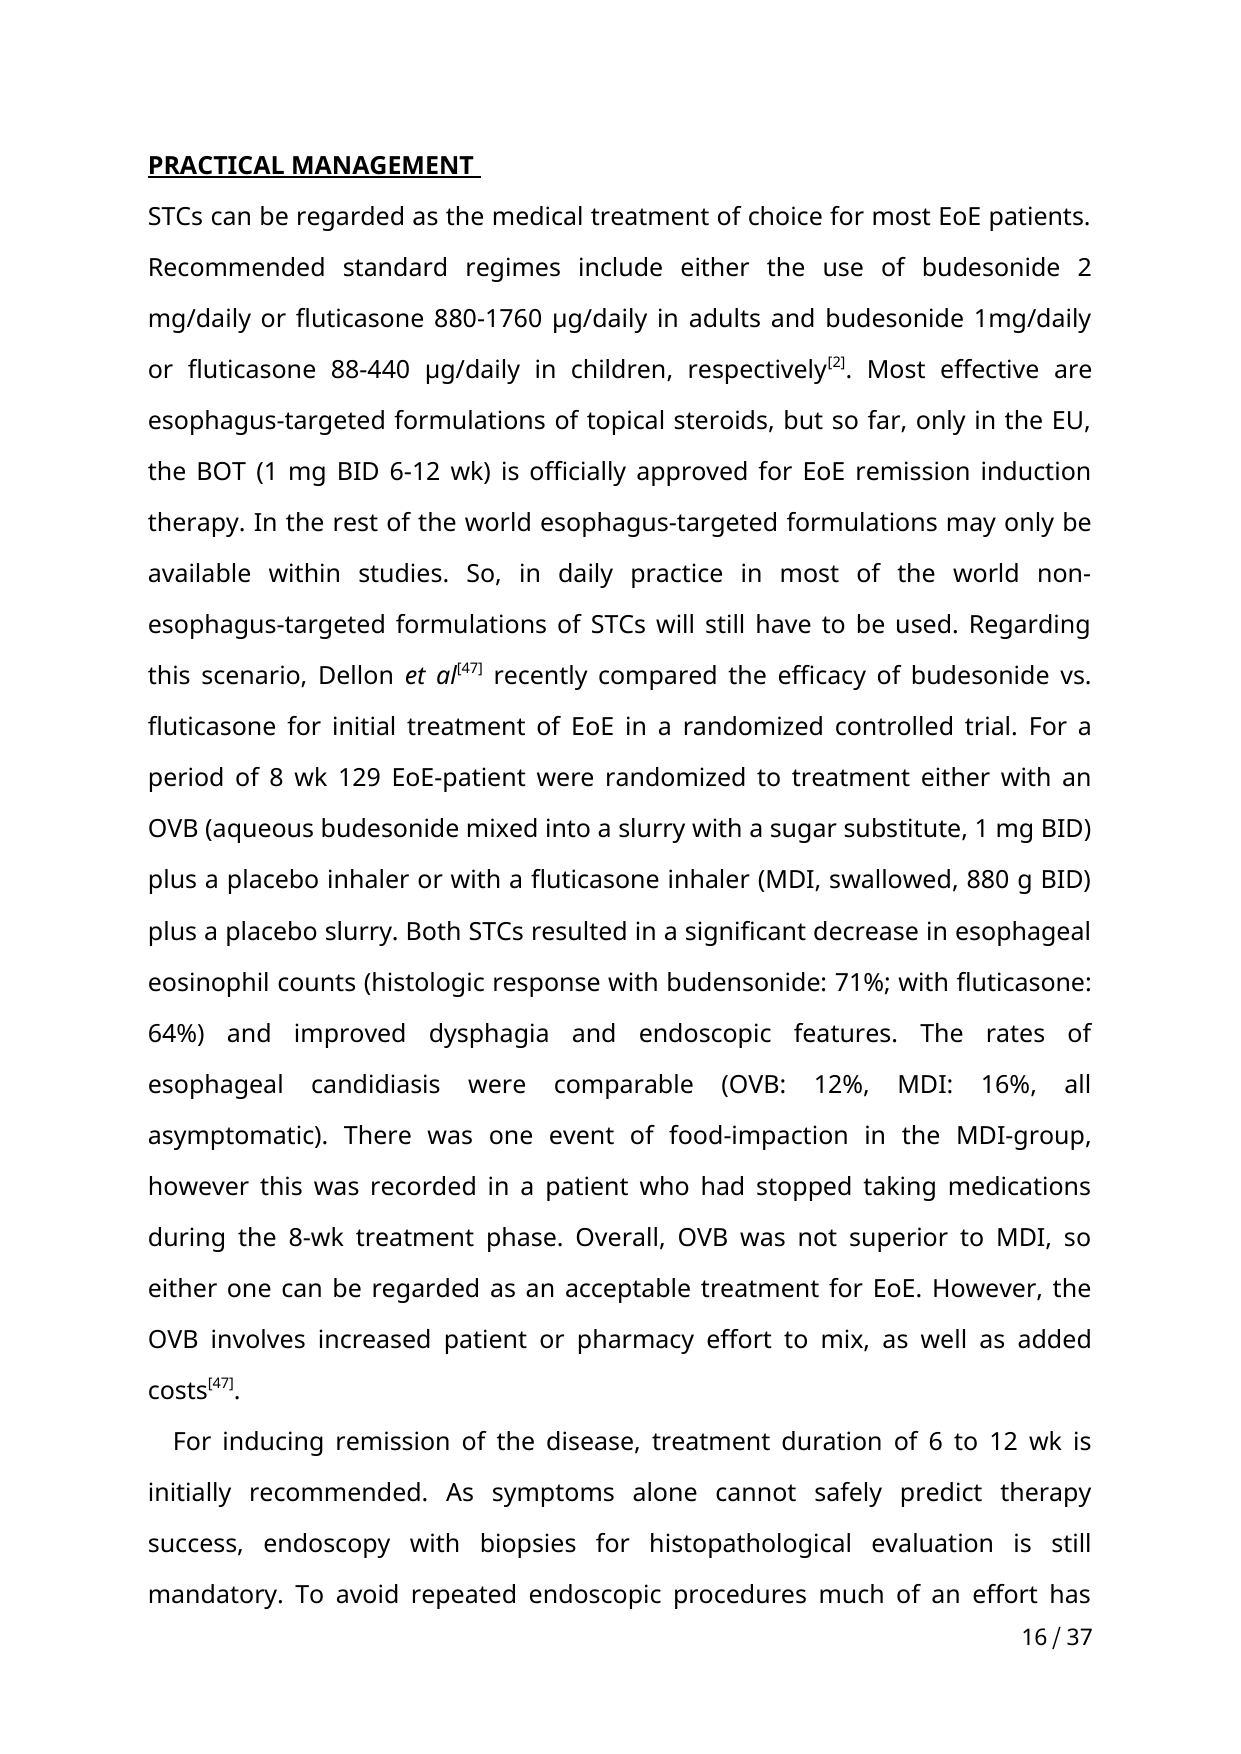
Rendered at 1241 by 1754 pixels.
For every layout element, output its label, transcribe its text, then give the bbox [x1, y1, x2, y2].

text STCs can be regarded as the medical treatment of choice for most EoE patients. Recommended standard regimes include either the use of budesonide 2 mg/daily or fluticasone 880-1760 μg/daily in adults and budesonide 1mg/daily or fluticasone 88-440 μg/daily in children, respectively[2]. Most effective are esophagus-targeted formulations of topical steroids, but so far, only in the EU, the BOT (1 mg BID 6-12 wk) is officially approved for EoE remission induction therapy. In the rest of the world esophagus-targeted formulations may only be available within studies. So, in daily practice in most of the world non-esophagus-targeted formulations of STCs will still have to be used. Regarding this scenario, Dellon et al[47] recently compared the efficacy of budesonide vs. fluticasone for initial treatment of EoE in a randomized controlled trial. For a period of 8 wk 129 EoE-patient were randomized to treatment either with an OVB (aqueous budesonide mixed into a slurry with a sugar substitute, 1 mg BID) plus a placebo inhaler or with a fluticasone inhaler (MDI, swallowed, 880 g BID) plus a placebo slurry. Both STCs resulted in a significant decrease in esophageal eosinophil counts (histologic response with budensonide: 71%; with fluticasone: 64%) and improved dysphagia and endoscopic features. The rates of esophageal candidiasis were comparable (OVB: 12%, MDI: 16%, all asymptomatic). There was one event of food-impaction in the MDI-group, however this was recorded in a patient who had stopped taking medications during the 8-wk treatment phase. Overall, OVB was not superior to MDI, so either one can be regarded as an acceptable treatment for EoE. However, the OVB involves increased patient or pharmacy effort to mix, as well as added costs[47]. [148, 199, 1093, 1407]
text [148, 1424, 1093, 1611]
text PRACTICAL MANAGEMENT [148, 148, 1093, 182]
